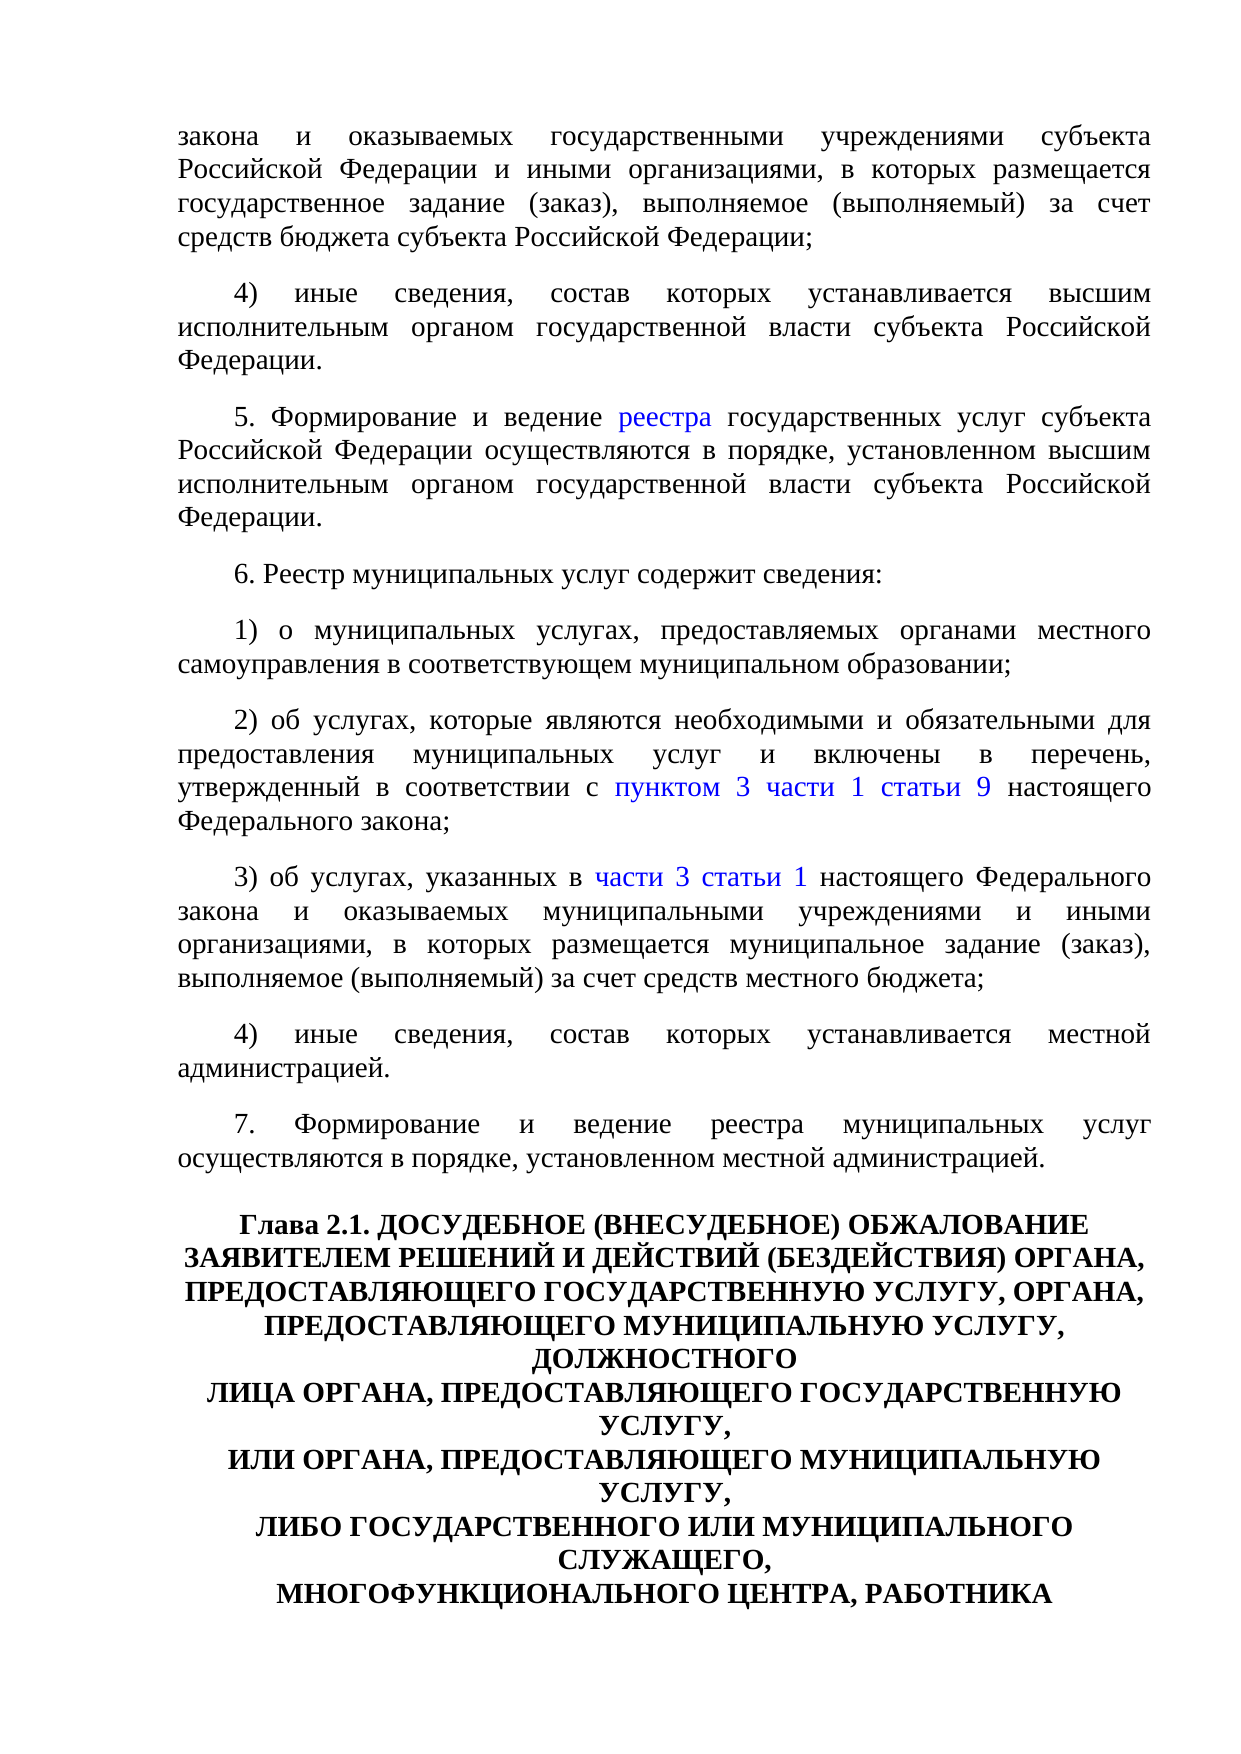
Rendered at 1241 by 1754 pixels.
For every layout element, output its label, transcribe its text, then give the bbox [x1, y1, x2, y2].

title ЛИЦА ОРГАНА, ПРЕДОСТАВЛЯЮЩЕГО ГОСУДАРСТВЕННУЮ УСЛУГУ, [177, 1375, 1152, 1442]
text 1) о муниципальных услугах, предоставляемых органами местного самоуправления в соответствующем муниципальном образовании; [177, 612, 1152, 679]
title Глава 2.1. ДОСУДЕБНОЕ (ВНЕСУДЕБНОЕ) ОБЖАЛОВАНИЕ [177, 1207, 1152, 1241]
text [177, 118, 1152, 252]
title МНОГОФУНКЦИОНАЛЬНОГО ЦЕНТРА, РАБОТНИКА [177, 1576, 1152, 1609]
text 4) иные сведения, состав которых устанавливается местной администрацией. [177, 1016, 1152, 1083]
text 6. Реестр муниципальных услуг содержит сведения: [177, 556, 1152, 589]
text 7. Формирование и ведение реестра муниципальных услуг осуществляются в порядке, установленном местной администрацией. [177, 1106, 1152, 1173]
text 5. Формирование и ведение реестра государственных услуг субъекта Российской Федерации осуществляются в порядке, установленном высшим исполнительным органом государственной власти субъекта Российской Федерации. [177, 399, 1152, 533]
title ПРЕДОСТАВЛЯЮЩЕГО ГОСУДАРСТВЕННУЮ УСЛУГУ, ОРГАНА, [177, 1274, 1152, 1308]
title ИЛИ ОРГАНА, ПРЕДОСТАВЛЯЮЩЕГО МУНИЦИПАЛЬНУЮ УСЛУГУ, [177, 1442, 1152, 1509]
text 3) об услугах, указанных в части 3 статьи 1 настоящего Федерального закона и оказываемых муниципальными учреждениями и иными организациями, в которых размещается муниципальное задание (заказ), выполняемое (выполняемый) за счет средств местного бюджета; [177, 859, 1152, 993]
title ЗАЯВИТЕЛЕМ РЕШЕНИЙ И ДЕЙСТВИЙ (БЕЗДЕЙСТВИЯ) ОРГАНА, [177, 1241, 1152, 1274]
text 2) об услугах, которые являются необходимыми и обязательными для предоставления муниципальных услуг и включены в перечень, утвержденный в соответствии с пунктом 3 части 1 статьи 9 настоящего Федерального закона; [177, 702, 1152, 836]
text 4) иные сведения, состав которых устанавливается высшим исполнительным органом государственной власти субъекта Российской Федерации. [177, 275, 1152, 376]
title ПРЕДОСТАВЛЯЮЩЕГО МУНИЦИПАЛЬНУЮ УСЛУГУ, ДОЛЖНОСТНОГО [177, 1308, 1152, 1375]
title ЛИБО ГОСУДАРСТВЕННОГО ИЛИ МУНИЦИПАЛЬНОГО СЛУЖАЩЕГО, [177, 1509, 1152, 1576]
